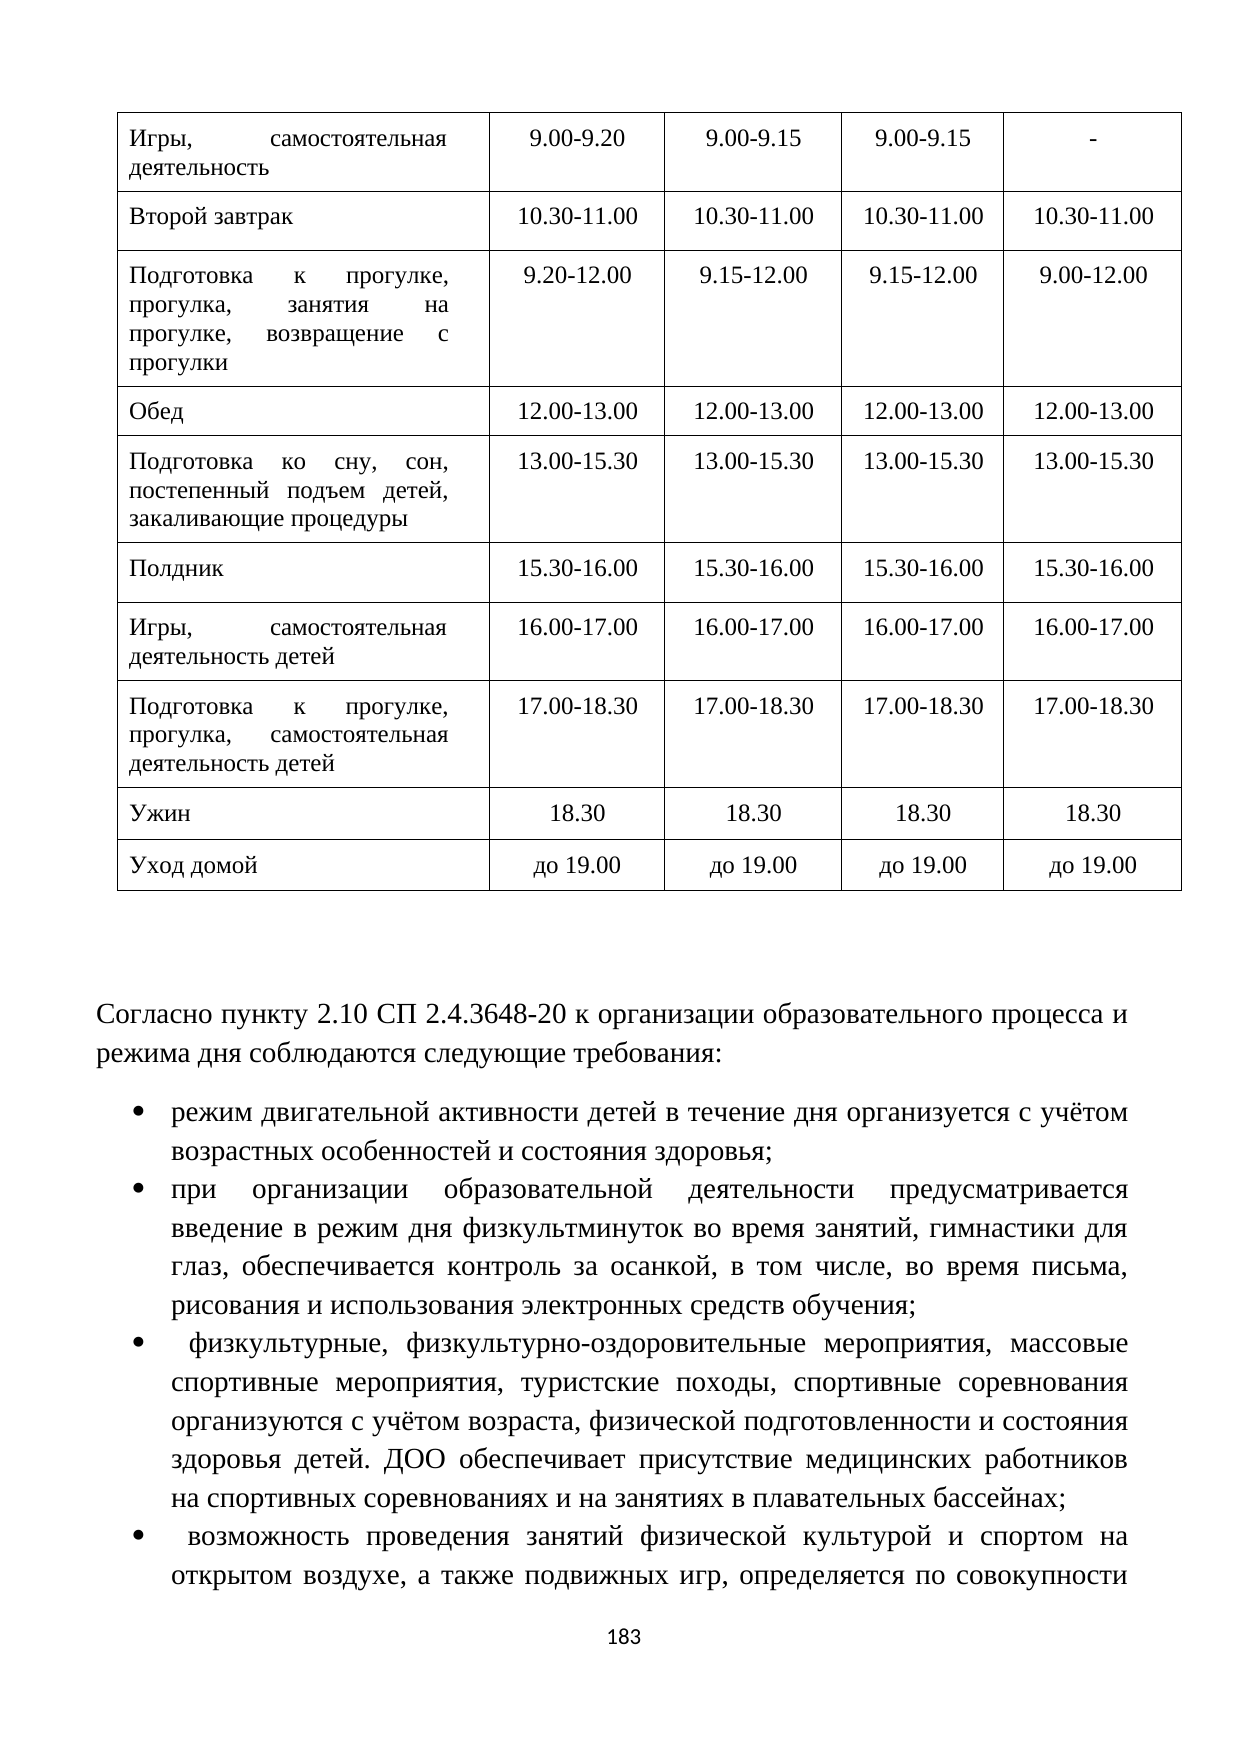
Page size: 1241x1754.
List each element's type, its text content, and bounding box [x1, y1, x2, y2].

table_cell 9.20-12.00 [490, 251, 664, 386]
table_cell 17.00-18.30 [665, 681, 841, 787]
table_cell Игры, самостоятельная деятельность детей [118, 603, 489, 680]
table_cell 13.00-15.30 [1004, 436, 1181, 542]
table_cell до 19.00 [490, 840, 664, 890]
table_cell 10.30-11.00 [490, 192, 664, 250]
table_cell Второй завтрак [118, 192, 489, 250]
table_cell 12.00-13.00 [665, 387, 841, 435]
table_cell Игры, самостоятельная деятельность [118, 113, 489, 191]
table_cell 16.00-17.00 [490, 603, 664, 680]
table_cell 9.15-12.00 [842, 251, 1003, 386]
table_cell 17.00-18.30 [490, 681, 664, 787]
table_cell до 19.00 [665, 840, 841, 890]
text Согласно пункту 2.10 СП 2.4.3648-20 к организации образовательного процесса и режима дня соблюдаются следующие требования: [96, 996, 1129, 1068]
table_cell до 19.00 [1004, 840, 1181, 890]
table_cell 12.00-13.00 [490, 387, 664, 435]
table_cell 15.30-16.00 [1004, 543, 1181, 602]
table_cell 18.30 [842, 788, 1003, 839]
table_cell 16.00-17.00 [842, 603, 1003, 680]
table_cell 9.00-9.15 [665, 113, 841, 191]
table_cell Полдник [118, 543, 489, 602]
table_cell 13.00-15.30 [490, 436, 664, 542]
table_cell - [1004, 113, 1181, 191]
table_cell 15.30-16.00 [665, 543, 841, 602]
table_cell 13.00-15.30 [842, 436, 1003, 542]
table_cell 10.30-11.00 [1004, 192, 1181, 250]
table_cell Обед [118, 387, 489, 435]
table_cell 9.00-9.15 [842, 113, 1003, 191]
table_cell 15.30-16.00 [490, 543, 664, 602]
table_cell 18.30 [490, 788, 664, 839]
table_cell 13.00-15.30 [665, 436, 841, 542]
list режим двигательной активности детей в течение дня организуется с учётом возрастных особенностей и состояния здоровья; [133, 1094, 1129, 1166]
table_cell 16.00-17.00 [1004, 603, 1181, 680]
table_cell 9.00-9.20 [490, 113, 664, 191]
table_cell Подготовка ко сну, сон, постепенный подъем детей, закаливающие процедуры [118, 436, 489, 542]
table_cell Подготовка к прогулке, прогулка, занятия на прогулке, возвращение с прогулки [118, 251, 489, 386]
list при организации образовательной деятельности предусматривается введение в режим дня физкультминуток во время занятий, гимнастики для глаз, обеспечивается контроль за осанкой, в том числе, во время письма, рисования и использования электронных средств обучения; [133, 1171, 1129, 1321]
table_cell 18.30 [1004, 788, 1181, 839]
table_cell 9.15-12.00 [665, 251, 841, 386]
table_cell 15.30-16.00 [842, 543, 1003, 602]
table_cell 12.00-13.00 [1004, 387, 1181, 435]
table_cell 18.30 [665, 788, 841, 839]
table_cell 12.00-13.00 [842, 387, 1003, 435]
table_cell 9.00-12.00 [1004, 251, 1181, 386]
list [133, 1518, 1129, 1591]
table_cell Подготовка к прогулке, прогулка, самостоятельная деятельность детей [118, 681, 489, 787]
table_cell 10.30-11.00 [665, 192, 841, 250]
table_cell Ужин [118, 788, 489, 839]
table_cell до 19.00 [842, 840, 1003, 890]
list физкультурные, физкультурно-оздоровительные мероприятия, массовые спортивные мероприятия, туристские походы, спортивные соревнования организуются с учётом возраста, физической подготовленности и состояния здоровья детей. ДОО обеспечивает присутствие медицинских работников на спортивных соревнованиях и на занятиях в плавательных бассейнах; [133, 1326, 1129, 1513]
table_cell 17.00-18.30 [1004, 681, 1181, 787]
table_cell 10.30-11.00 [842, 192, 1003, 250]
table_cell 16.00-17.00 [665, 603, 841, 680]
table_cell 17.00-18.30 [842, 681, 1003, 787]
table_cell Уход домой [118, 840, 489, 890]
